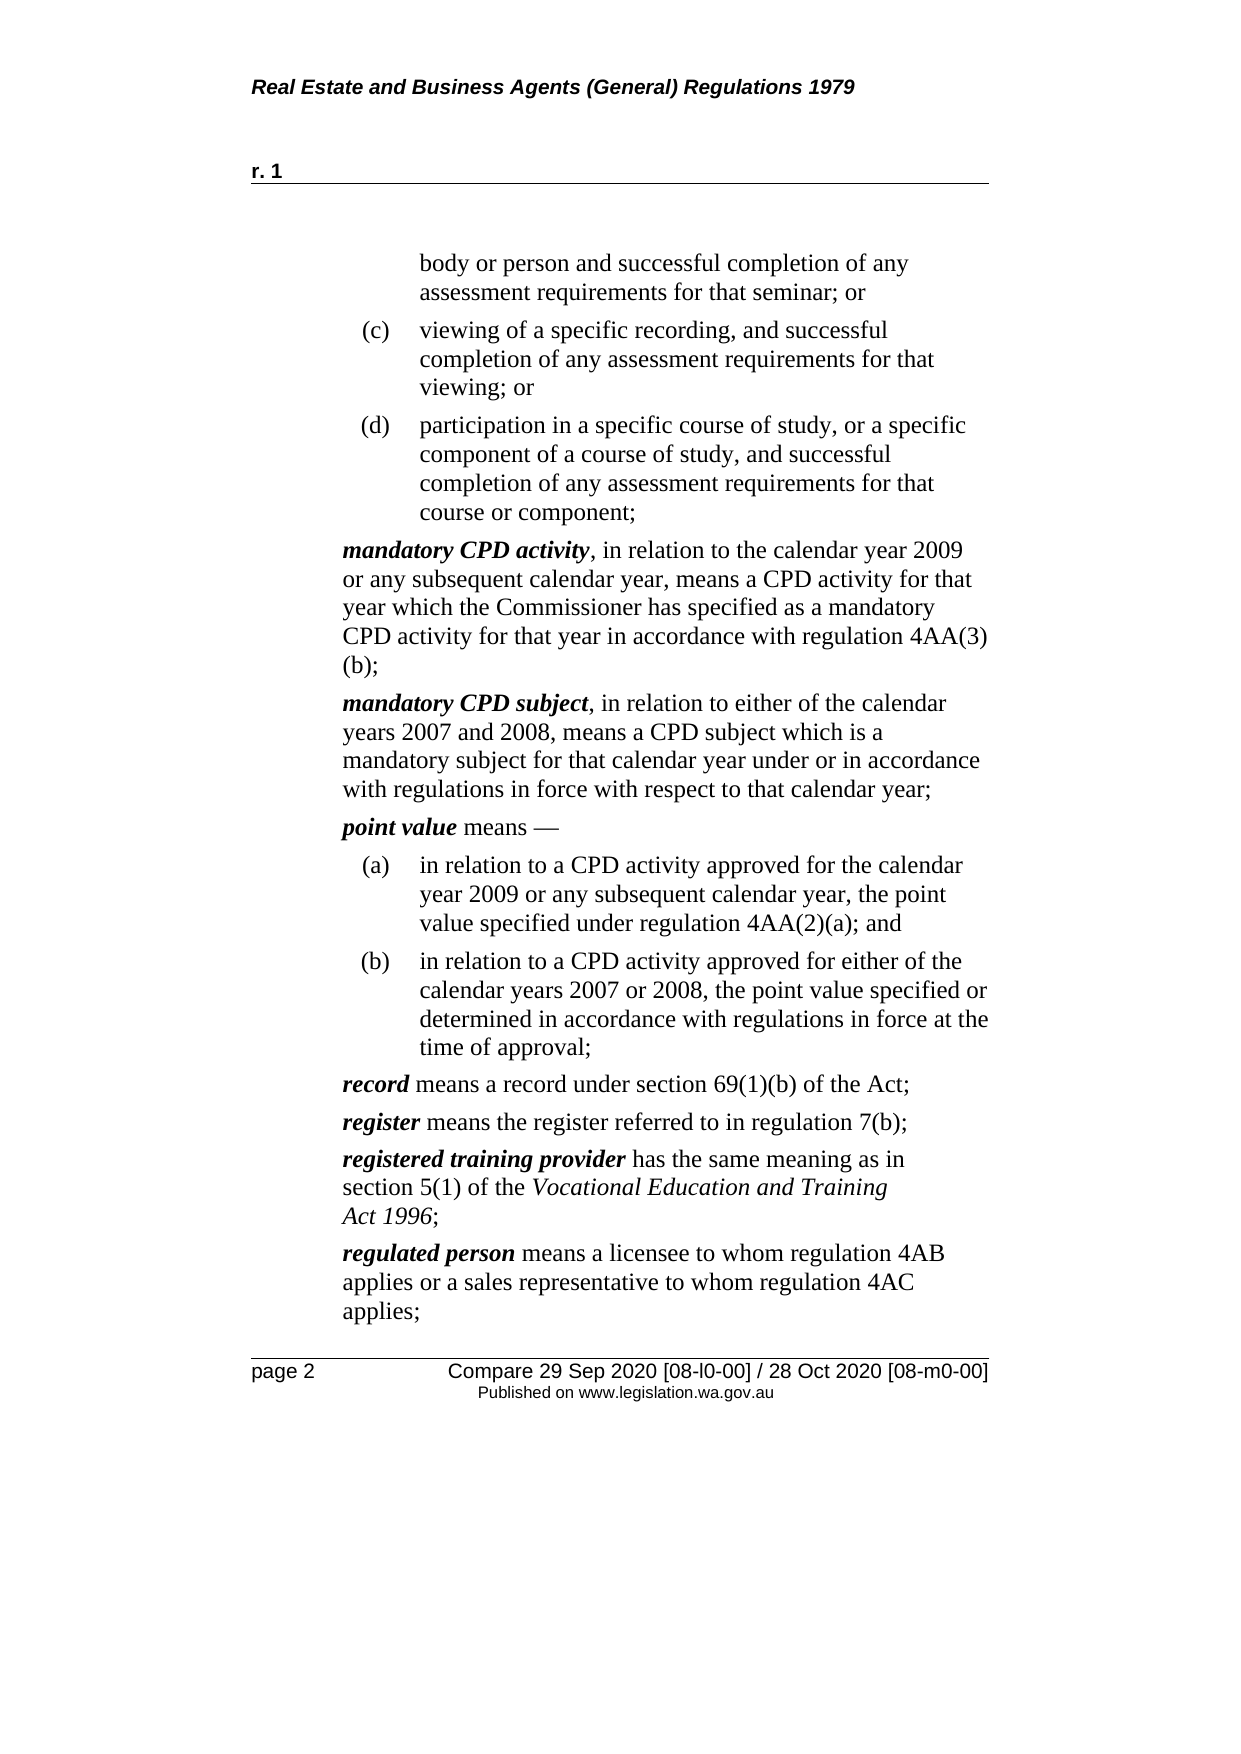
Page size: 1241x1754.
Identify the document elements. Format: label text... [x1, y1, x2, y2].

text registered training provider has the same meaning as in section 5(1) of the Vocational Education and Training Act 1996; [251, 1144, 989, 1230]
text mandatory CPD activity, in relation to the calendar year 2009 or any subsequent calendar year, means a CPD activity for that year which the Commissioner has specified as a mandatory CPD activity for that year in accordance with regulation 4AA(3)(b); [251, 535, 989, 679]
text (a) in relation to a CPD activity approved for the calendar year 2009 or any subsequent calendar year, the point value specified under regulation 4AA(2)(a); and [251, 851, 989, 937]
text (c) viewing of a specific recording, and successful completion of any assessment requirements for that viewing; or [251, 315, 989, 401]
text mandatory CPD subject, in relation to either of the calendar years 2007 and 2008, means a CPD subject which is a mandatory subject for that calendar year under or in accordance with regulations in force with respect to that calendar year; [251, 688, 989, 803]
text register means the register referred to in regulation 7(b); [251, 1107, 989, 1135]
text point value means — [251, 812, 989, 841]
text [251, 248, 989, 306]
text regulated person means a licensee to whom regulation 4AB applies or a sales representative to whom regulation 4AC applies; [251, 1238, 989, 1324]
text (b) in relation to a CPD activity approved for either of the calendar years 2007 or 2008, the point value specified or determined in accordance with regulations in force at the time of approval; [251, 946, 989, 1061]
text (d) participation in a specific course of study, or a specific component of a course of study, and successful completion of any assessment requirements for that course or component; [251, 411, 989, 526]
text record means a record under section 69(1)(b) of the Act; [251, 1069, 989, 1098]
